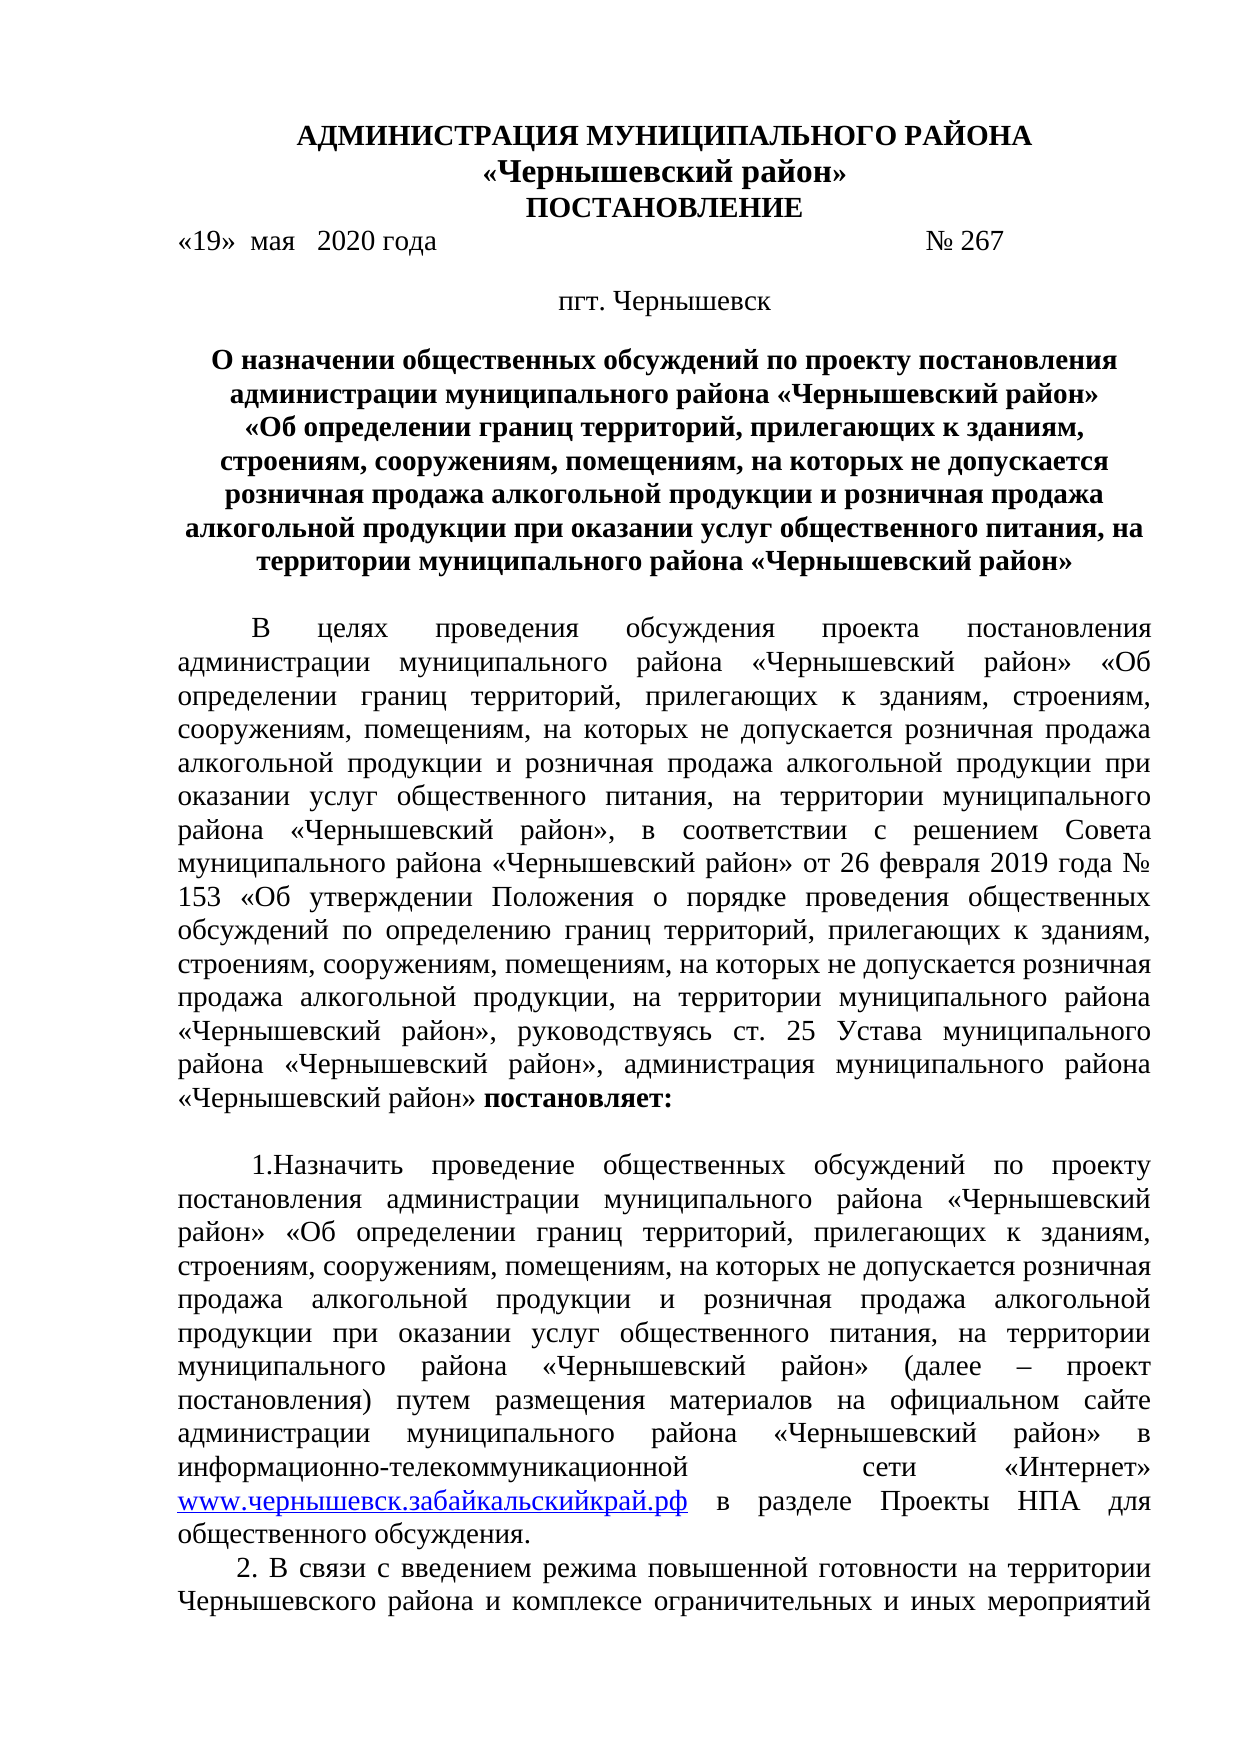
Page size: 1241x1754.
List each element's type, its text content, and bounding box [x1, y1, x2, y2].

text ПОСТАНОВЛЕНИЕ [177, 190, 1152, 223]
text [177, 1550, 1152, 1617]
text В целях проведения обсуждения проекта постановления администрации муниципального района «Чернышевский район» «Об определении границ территорий, прилегающих к зданиям, строениям, сооружениям, помещениям, на которых не допускается розничная продажа алкогольной продукции и розничная продажа алкогольной продукции при оказании услуг общественного питания, на территории муниципального района «Чернышевский район», в соответствии с решением Совета муниципального района «Чернышевский район» от 26 февраля 2019 года № 153 «Об утверждении Положения о порядке проведения общественных обсуждений по определению границ территорий, прилегающих к зданиям, строениям, сооружениям, помещениям, на которых не допускается розничная продажа алкогольной продукции, на территории муниципального района «Чернышевский район», руководствуясь ст. 25 Устава муниципального района «Чернышевский район», администрация муниципального района «Чернышевский район» постановляет: [177, 611, 1152, 1114]
text 1.Назначить проведение общественных обсуждений по проекту постановления администрации муниципального района «Чернышевский район» «Об определении границ территорий, прилегающих к зданиям, строениям, сооружениям, помещениям, на которых не допускается розничная продажа алкогольной продукции и розничная продажа алкогольной продукции при оказании услуг общественного питания, на территории муниципального района «Чернышевский район» (далее – проект постановления) путем размещения материалов на официальном сайте администрации муниципального района «Чернышевский район» в информационно-телекоммуникационной сети «Интернет» www.чернышевск.забайкальскийкрай.рф в разделе Проекты НПА для общественного обсуждения. [177, 1147, 1152, 1550]
text «19» мая 2020 года № 267 [177, 223, 1152, 257]
text «Чернышевский район» [177, 152, 1152, 190]
text пгт. Чернышевск [177, 283, 1152, 316]
text «Об определении границ территорий, прилегающих к зданиям, строениям, сооружениям, помещениям, на которых не допускается розничная продажа алкогольной продукции и розничная продажа алкогольной продукции при оказании услуг общественного питания, на территории муниципального района «Чернышевский район» [177, 409, 1152, 577]
text АДМИНИСТРАЦИЯ МУНИЦИПАЛЬНОГО РАЙОНА [177, 118, 1152, 152]
text О назначении общественных обсуждений по проекту постановления администрации муниципального района «Чернышевский район» [177, 342, 1152, 409]
